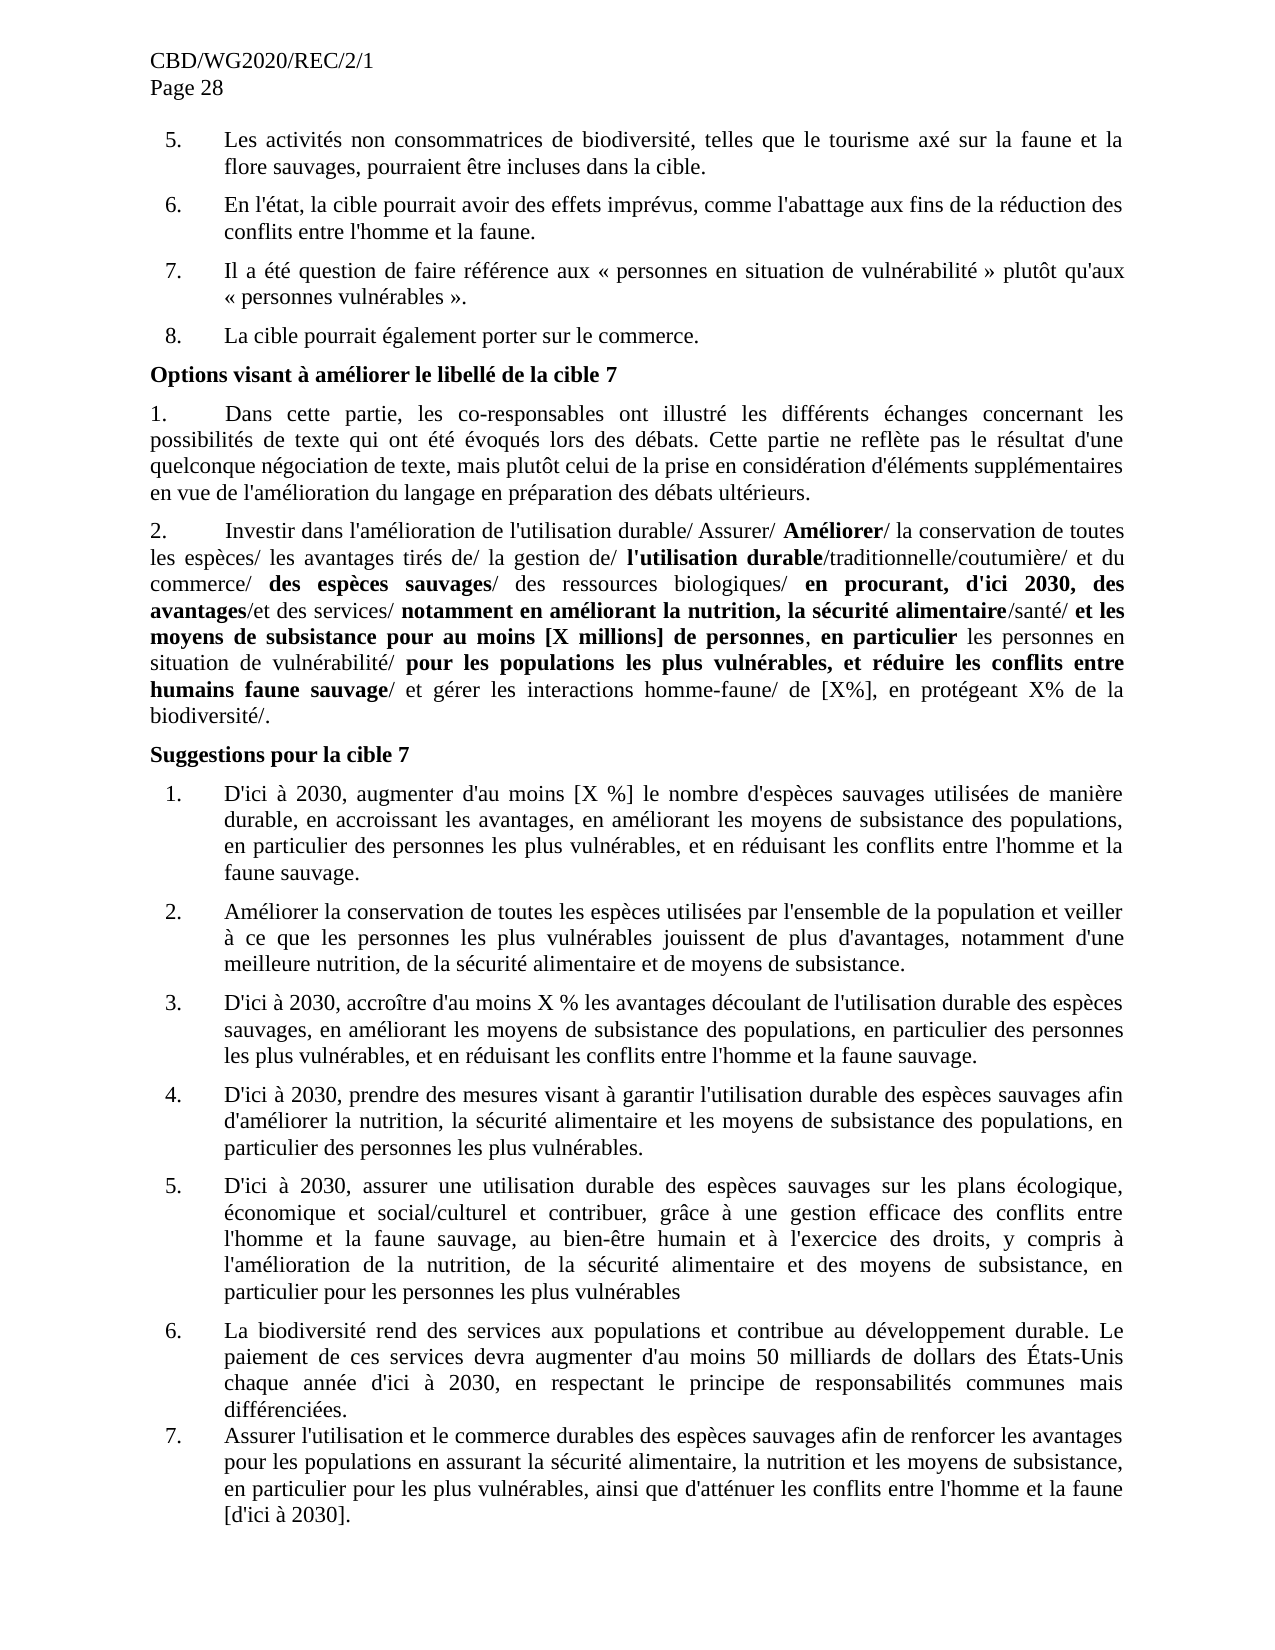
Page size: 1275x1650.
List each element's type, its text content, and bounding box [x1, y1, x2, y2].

text 5. D'ici à 2030, assurer une utilisation durable des espèces sauvages sur les plans écologique, économique et social/culturel et contribuer, grâce à une gestion efficace des conflits entre l'homme et la faune sauvage, au bien-être humain et à l'exercice des droits, y compris à l'amélioration de la nutrition, de la sécurité alimentaire et des moyens de subsistance, en particulier pour les personnes les plus vulnérables [165, 1172, 1125, 1304]
list Dans cette partie, les co-responsables ont illustré les différents échanges concernant les possibilités de texte qui ont été évoqués lors des débats. Cette partie ne reflète pas le résultat d'une quelconque négociation de texte, mais plutôt celui de la prise en considération d'éléments supplémentaires en vue de l'amélioration du langage en préparation des débats ultérieurs. [150, 400, 1125, 505]
text 3. D'ici à 2030, accroître d'au moins X % les avantages découlant de l'utilisation durable des espèces sauvages, en améliorant les moyens de subsistance des populations, en particulier des personnes les plus vulnérables, et en réduisant les conflits entre l'homme et la faune sauvage. [165, 989, 1125, 1068]
list Investir dans l'amélioration de l'utilisation durable/ Assurer/ Améliorer/ la conservation de toutes les espèces/ les avantages tirés de/ la gestion de/ l'utilisation durable/traditionnelle/coutumière/ et du commerce/ des espèces sauvages/ des ressources biologiques/ en procurant, d'ici 2030, des avantages/et des services/ notamment en améliorant la nutrition, la sécurité alimentaire/santé/ et les moyens de subsistance pour au moins [X millions] de personnes, en particulier les personnes en situation de vulnérabilité/ pour les populations les plus vulnérables, et réduire les conflits entre humains faune sauvage/ et gérer les interactions homme-faune/ de [X%], en protégeant X% de la biodiversité/. [150, 518, 1125, 728]
text Options visant à améliorer le libellé de la cible 7 [150, 361, 1125, 387]
list En l'état, la cible pourrait avoir des effets imprévus, comme l'abattage aux fins de la réduction des conflits entre l'homme et la faune. [165, 192, 1125, 244]
list Les activités non consommatrices de biodiversité, telles que le tourisme axé sur la faune et la flore sauvages, pourraient être incluses dans la cible. [165, 126, 1125, 179]
text 7. Assurer l'utilisation et le commerce durables des espèces sauvages afin de renforcer les avantages pour les populations en assurant la sécurité alimentaire, la nutrition et les moyens de subsistance, en particulier pour les plus vulnérables, ainsi que d'atténuer les conflits entre l'homme et la faune [d'ici à 2030]. [165, 1422, 1125, 1527]
list La cible pourrait également porter sur le commerce. [165, 322, 1125, 348]
text 2. Améliorer la conservation de toutes les espèces utilisées par l'ensemble de la population et veiller à ce que les personnes les plus vulnérables jouissent de plus d'avantages, notamment d'une meilleure nutrition, de la sécurité alimentaire et de moyens de subsistance. [165, 898, 1125, 977]
text 6. La biodiversité rend des services aux populations et contribue au développement durable. Le paiement de ces services devra augmenter d'au moins 50 milliards de dollars des États-Unis chaque année d'ici à 2030, en respectant le principe de responsabilités communes mais différenciées. [165, 1317, 1125, 1422]
text Suggestions pour la cible 7 [150, 741, 1125, 767]
text 4. D'ici à 2030, prendre des mesures visant à garantir l'utilisation durable des espèces sauvages afin d'améliorer la nutrition, la sécurité alimentaire et les moyens de subsistance des populations, en particulier des personnes les plus vulnérables. [165, 1081, 1125, 1160]
text 1. D'ici à 2030, augmenter d'au moins [X %] le nombre d'espèces sauvages utilisées de manière durable, en accroissant les avantages, en améliorant les moyens de subsistance des populations, en particulier des personnes les plus vulnérables, et en réduisant les conflits entre l'homme et la faune sauvage. [165, 780, 1125, 885]
list Il a été question de faire référence aux « personnes en situation de vulnérabilité » plutôt qu'aux « personnes vulnérables ». [165, 257, 1125, 309]
